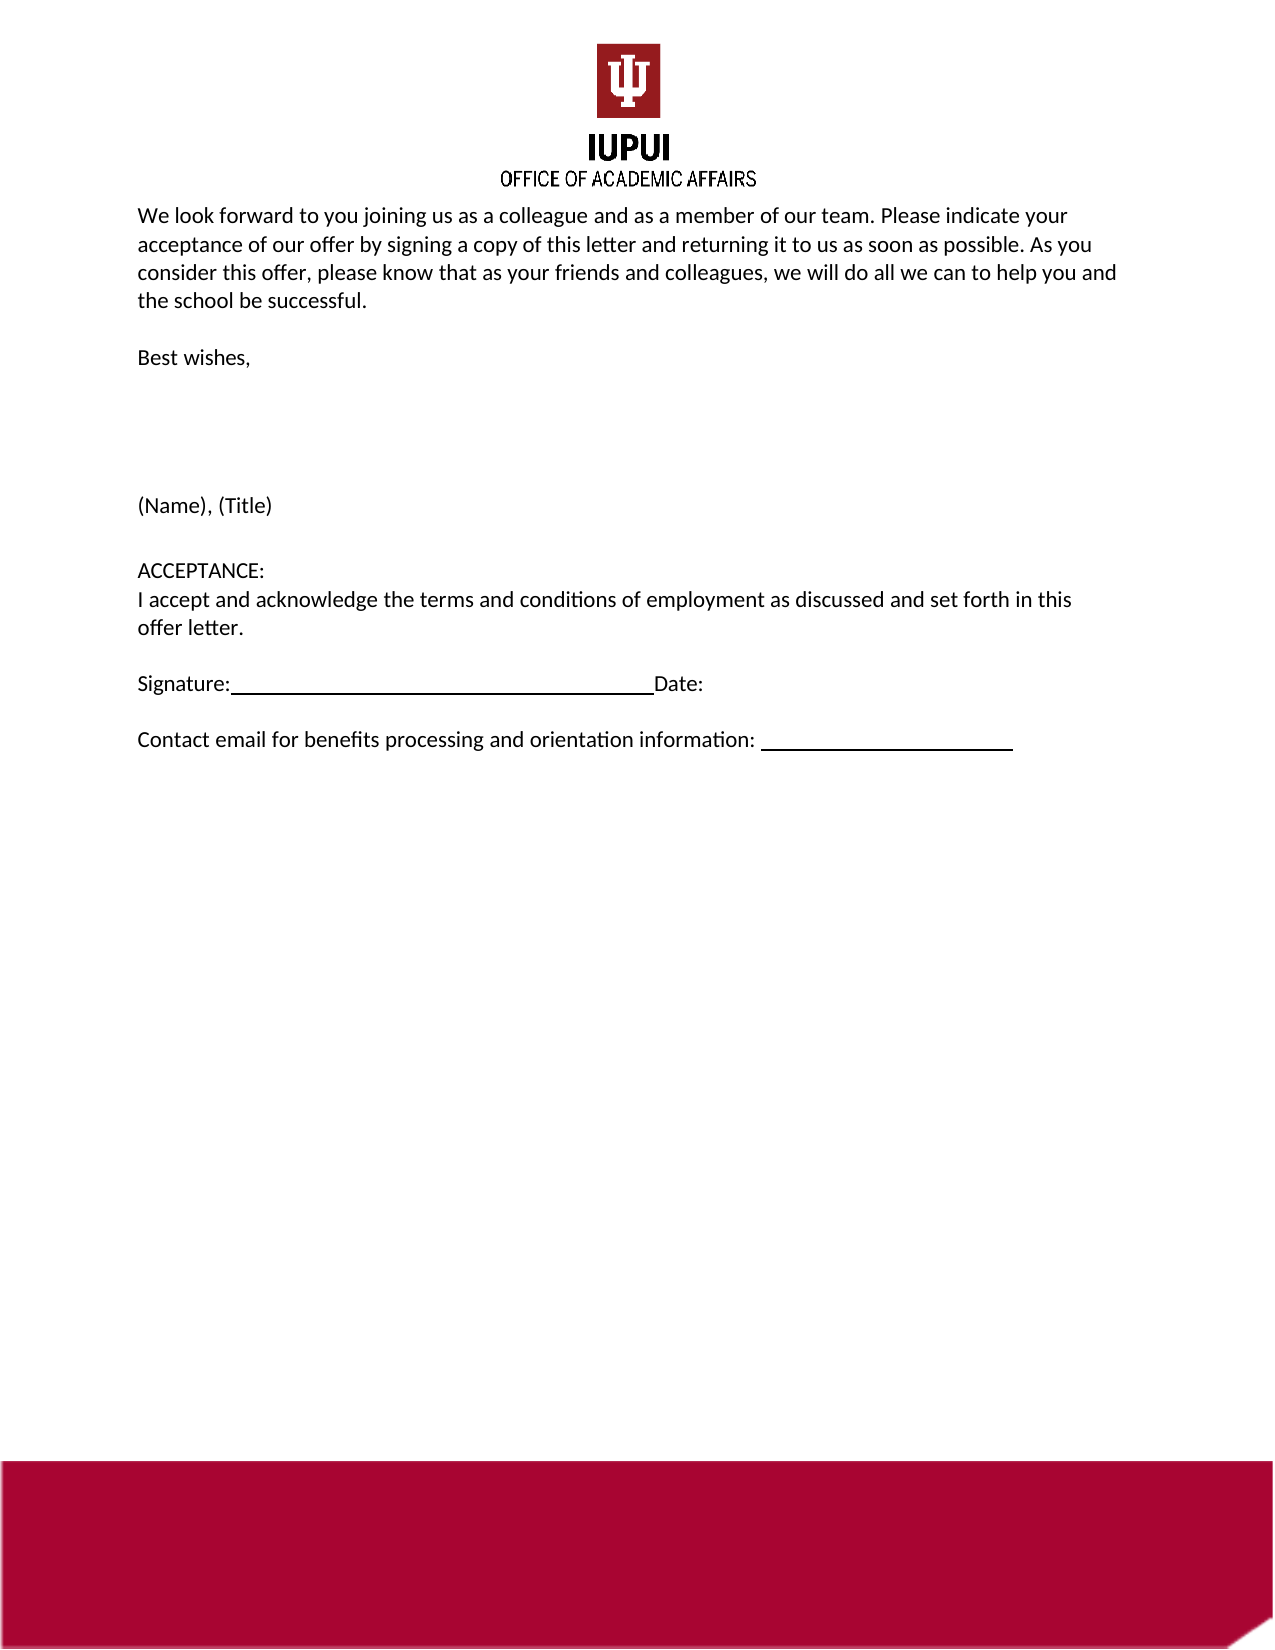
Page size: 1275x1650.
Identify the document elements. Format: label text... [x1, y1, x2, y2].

text I accept and acknowledge the terms and conditions of employment as discussed and set forth in this offer letter. [137, 585, 1111, 641]
text We look forward to you joining us as a colleague and as a member of our team. Please indicate your acceptance of our offer by signing a copy of this letter and returning it to us as soon as possible. As you consider this offer, please know that as your friends and colleagues, we will do all we can to help you and the school be successful. [137, 202, 1129, 314]
picture [0, 1461, 1273, 1649]
text Contact email for benefits processing and orientation information: [137, 725, 1129, 753]
picture [500, 27, 774, 197]
text (Name), (Title) ACCEPTANCE: [137, 455, 284, 584]
text Signature: Date: [137, 669, 1129, 697]
text Best wishes, [137, 343, 1129, 371]
